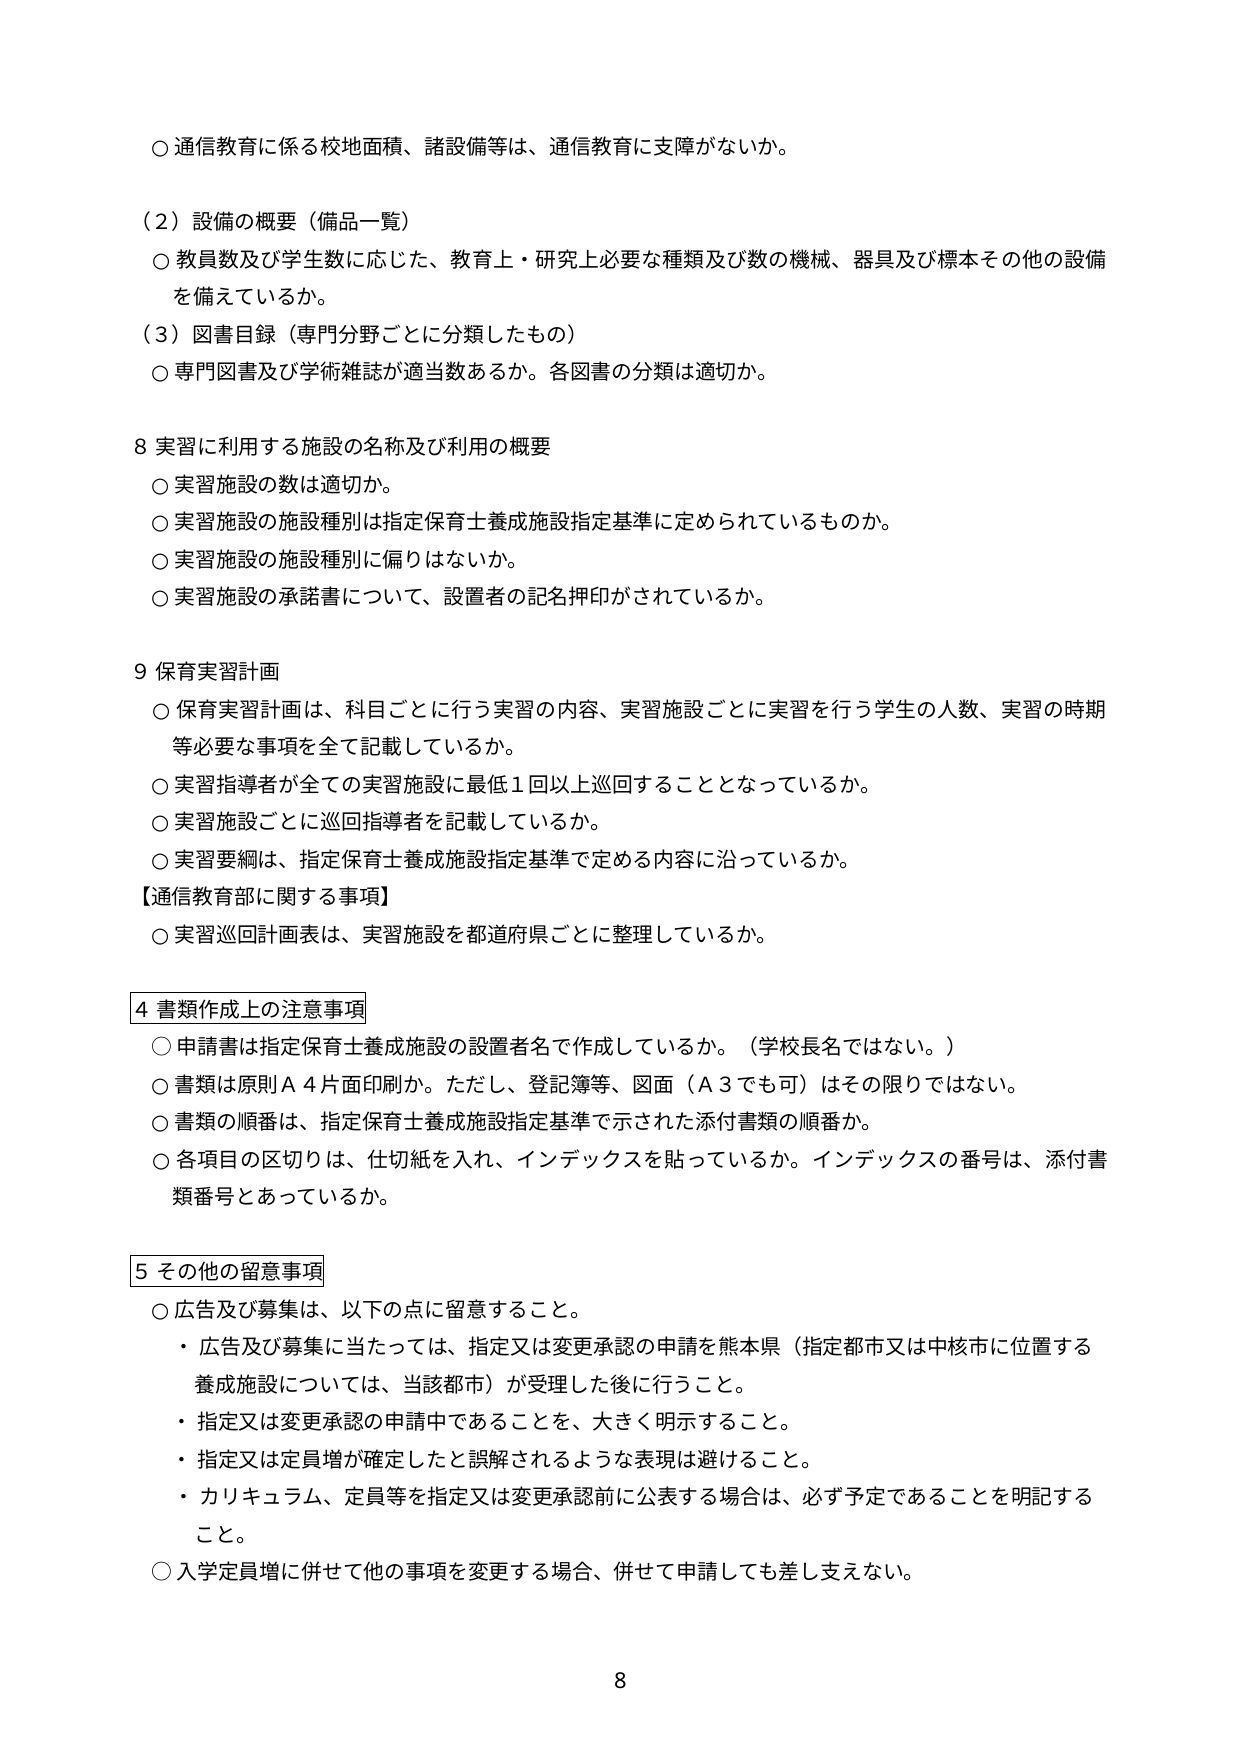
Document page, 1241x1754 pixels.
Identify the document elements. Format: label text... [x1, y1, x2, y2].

text ○ 書類は原則Ａ４片面印刷か。ただし、登記簿等、図面（Ａ３でも可）はその限りではない。 [130, 1064, 1110, 1102]
text ○ 入学定員増に併せて他の事項を変更する場合、併せて申請しても差し支えない。 [130, 1552, 1110, 1589]
text 【通信教育部に関する事項】 [130, 877, 1110, 914]
text （３）図書目録（専門分野ごとに分類したもの） [130, 314, 1110, 352]
text ５ その他の留意事項 [130, 1252, 1110, 1289]
text ○ 実習要綱は、指定保育士養成施設指定基準で定める内容に沿っているか。 [130, 839, 1110, 877]
text ８ 実習に利用する施設の名称及び利用の概要 [130, 427, 1110, 464]
text ○ 実習指導者が全ての実習施設に最低１回以上巡回することとなっているか。 [130, 764, 1110, 802]
text ４ 書類作成上の注意事項 [130, 989, 1110, 1027]
text ・ 広告及び募集に当たっては、指定又は変更承認の申請を熊本県（指定都市又は中核市に位置する養成施設については、当該都市）が受理した後に行うこと。 [174, 1327, 1110, 1402]
text ○ 教員数及び学生数に応じた、教育上・研究上必要な種類及び数の機械、器具及び標本その他の設備を備えているか。 [152, 239, 1110, 314]
text ・ 指定又は定員増が確定したと誤解されるような表現は避けること。 [130, 1439, 1110, 1477]
text ○ 書類の順番は、指定保育士養成施設指定基準で示された添付書類の順番か。 [130, 1102, 1110, 1139]
text ・ 指定又は変更承認の申請中であることを、大きく明示すること。 [130, 1402, 1110, 1439]
text ○ 実習施設の施設種別に偏りはないか。 [130, 539, 1110, 577]
text ○ 各項目の区切りは、仕切紙を入れ、インデックスを貼っているか。インデックスの番号は、添付書類番号とあっているか。 [152, 1139, 1110, 1214]
text ○ 広告及び募集は、以下の点に留意すること。 [130, 1289, 1110, 1327]
text （２）設備の概要（備品一覧） [130, 202, 1110, 239]
text ・ カリキュラム、定員等を指定又は変更承認前に公表する場合は、必ず予定であることを明記すること。 [174, 1477, 1110, 1552]
text ○ 申請書は指定保育士養成施設の設置者名で作成しているか。（学校長名ではない。） [130, 1027, 1110, 1064]
text ○ 実習施設の数は適切か。 [130, 464, 1110, 502]
text ９ 保育実習計画 [130, 652, 1110, 689]
text ○ 実習施設ごとに巡回指導者を記載しているか。 [130, 802, 1110, 839]
text ○ 専門図書及び学術雑誌が適当数あるか。各図書の分類は適切か。 [130, 352, 1110, 389]
text ○ 通信教育に係る校地面積、諸設備等は、通信教育に支障がないか。 [130, 127, 1110, 164]
text ○ 保育実習計画は、科目ごとに行う実習の内容、実習施設ごとに実習を行う学生の人数、実習の時期等必要な事項を全て記載しているか。 [152, 689, 1110, 764]
text ○ 実習施設の承諾書について、設置者の記名押印がされているか。 [130, 577, 1110, 614]
text ○ 実習施設の施設種別は指定保育士養成施設指定基準に定められているものか。 [130, 502, 1110, 539]
text ○ 実習巡回計画表は、実習施設を都道府県ごとに整理しているか。 [130, 914, 1110, 952]
